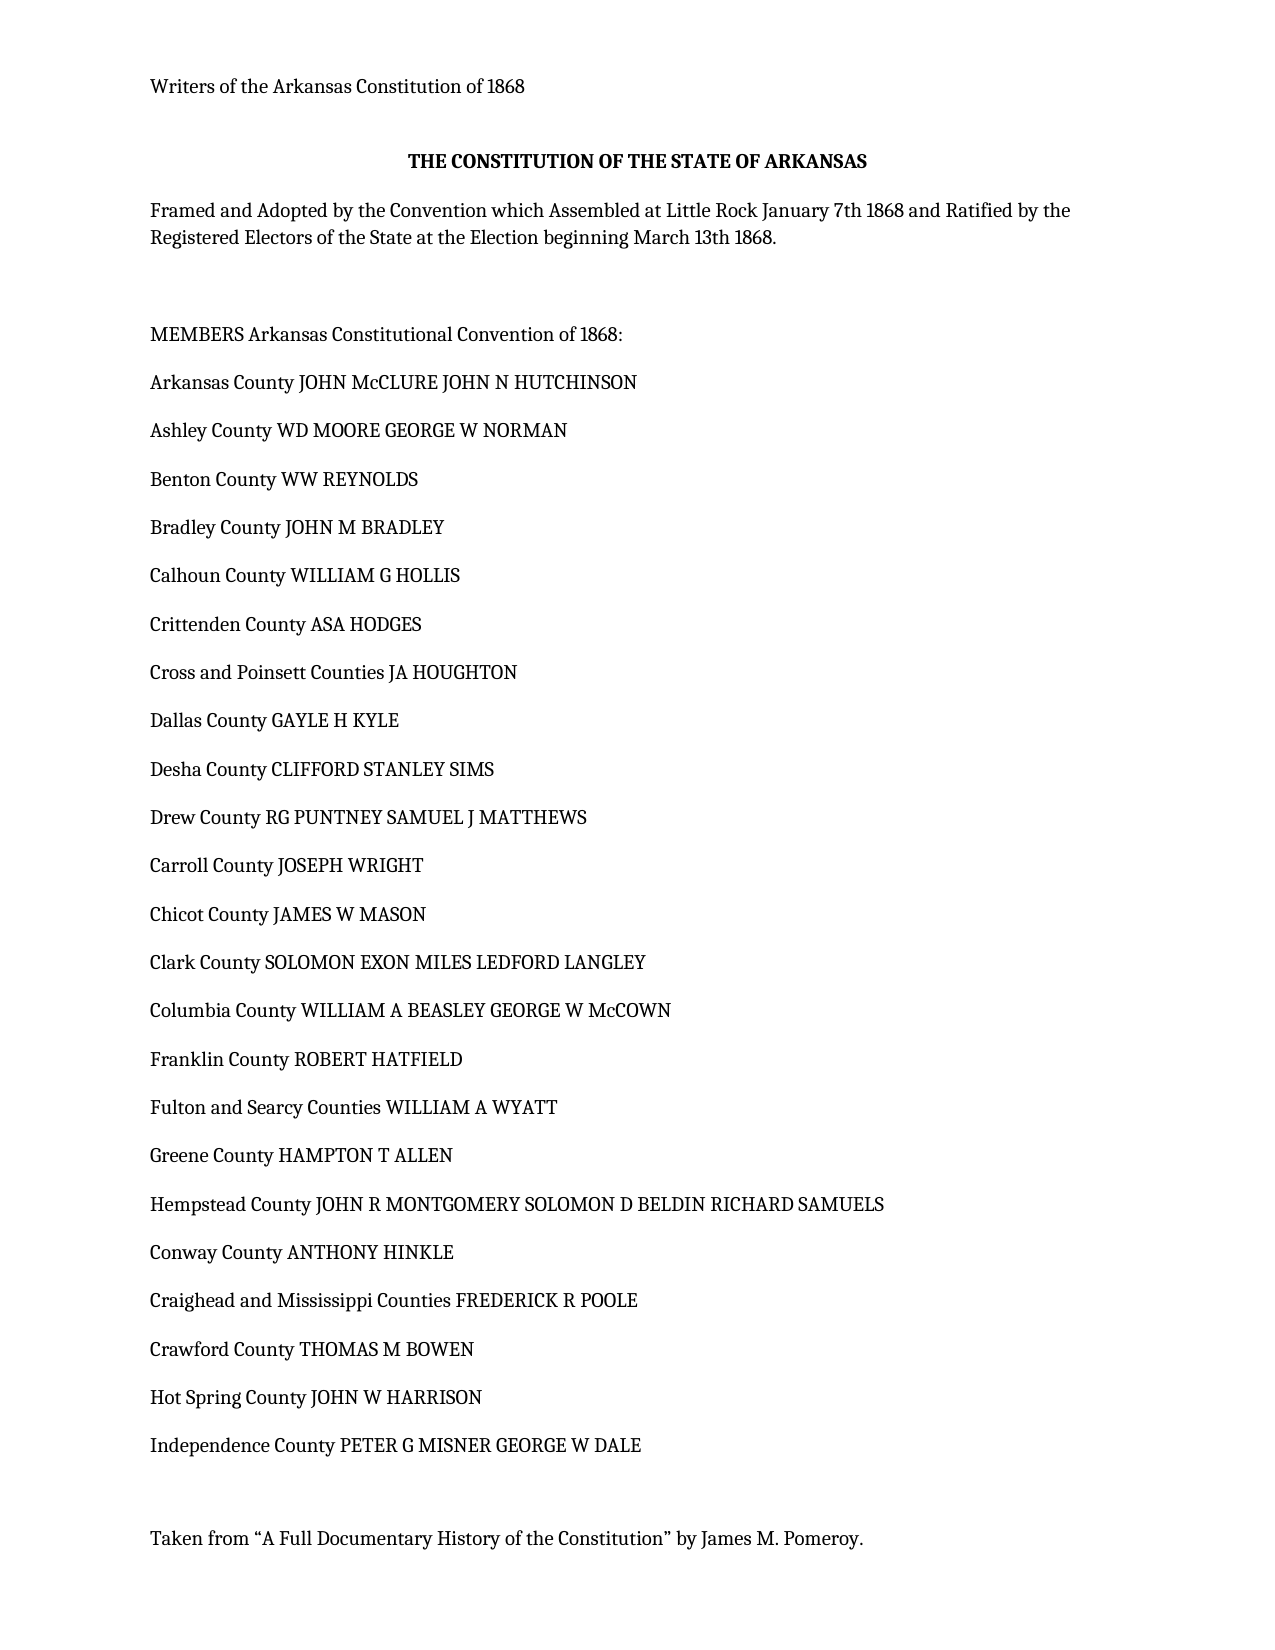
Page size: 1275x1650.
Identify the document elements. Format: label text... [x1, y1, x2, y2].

text Hot Spring County JOHN W HARRISON [150, 1386, 1125, 1410]
text Calhoun County WILLIAM G HOLLIS [150, 564, 1125, 588]
text Hempstead County JOHN R MONTGOMERY SOLOMON D BELDIN RICHARD SAMUELS [150, 1192, 1125, 1216]
text Columbia County WILLIAM A BEASLEY GEORGE W McCOWN [150, 999, 1125, 1023]
text Desha County CLIFFORD STANLEY SIMS [150, 757, 1125, 781]
text Chicot County JAMES W MASON [150, 902, 1125, 926]
text Cross and Poinsett Counties JA HOUGHTON [150, 661, 1125, 685]
text Clark County SOLOMON EXON MILES LEDFORD LANGLEY [150, 951, 1125, 975]
text Crittenden County ASA HODGES [150, 612, 1125, 636]
text Bradley County JOHN M BRADLEY [150, 516, 1125, 540]
text Drew County RG PUNTNEY SAMUEL J MATTHEWS [150, 806, 1125, 830]
text Franklin County ROBERT HATFIELD [150, 1047, 1125, 1071]
text Crawford County THOMAS M BOWEN [150, 1337, 1125, 1361]
text Ashley County WD MOORE GEORGE W NORMAN [150, 419, 1125, 443]
text Craighead and Mississippi Counties FREDERICK R POOLE [150, 1289, 1125, 1313]
text Benton County WW REYNOLDS [150, 467, 1125, 491]
text Arkansas County JOHN McCLURE JOHN N HUTCHINSON [150, 371, 1125, 395]
text Fulton and Searcy Counties WILLIAM A WYATT [150, 1096, 1125, 1120]
text THE CONSTITUTION OF THE STATE OF ARKANSAS [150, 150, 1125, 174]
text Conway County ANTHONY HINKLE [150, 1241, 1125, 1265]
text Greene County HAMPTON T ALLEN [150, 1144, 1125, 1168]
text Carroll County JOSEPH WRIGHT [150, 854, 1125, 878]
text Dallas County GAYLE H KYLE [150, 709, 1125, 733]
text Independence County PETER G MISNER GEORGE W DALE [150, 1434, 1125, 1458]
text MEMBERS Arkansas Constitutional Convention of 1868: [150, 322, 1125, 346]
text Framed and Adopted by the Convention which Assembled at Little Rock January 7th 1868 and Ratified by the Registered Electors of the State at the Election beginning March 13th 1868. [150, 198, 1125, 250]
